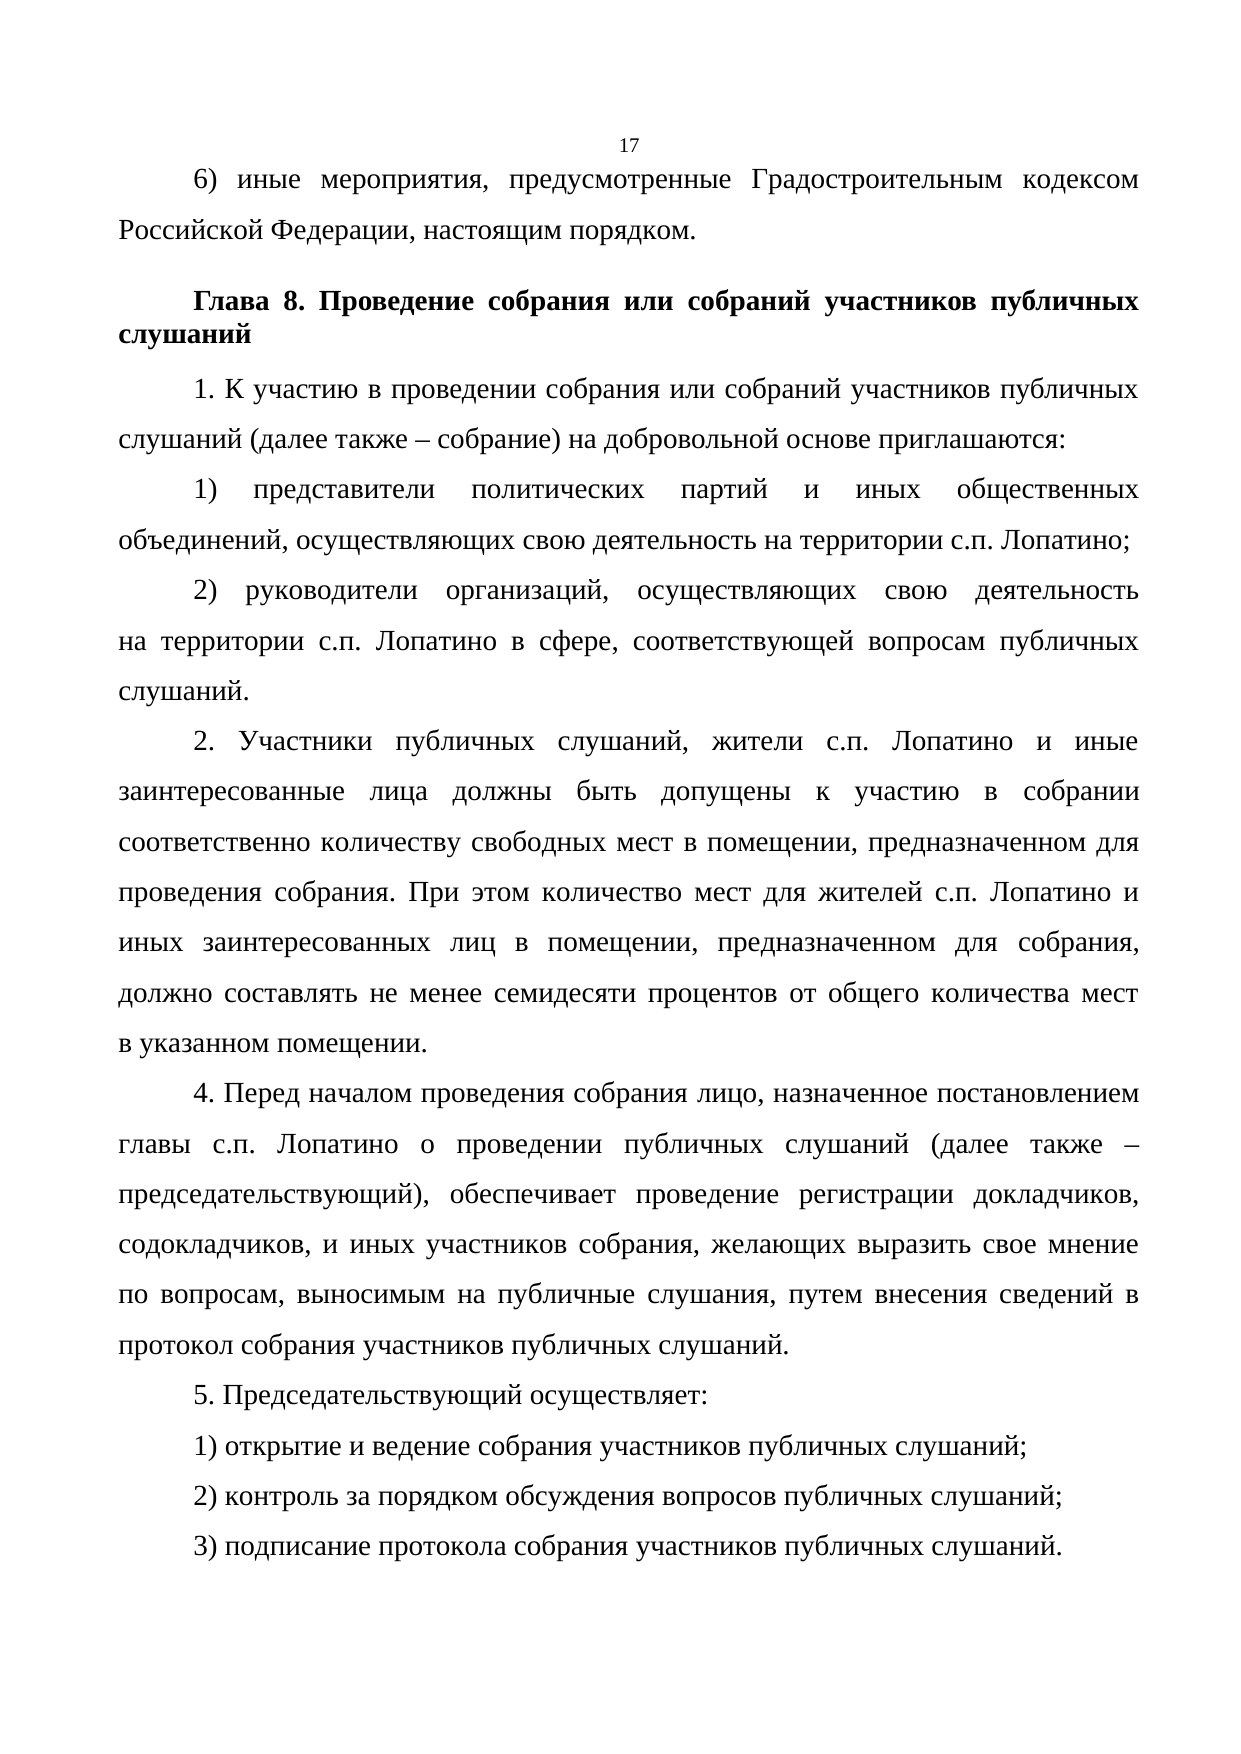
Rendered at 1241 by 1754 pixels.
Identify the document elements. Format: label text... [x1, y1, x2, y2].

text 2) руководители организаций, осуществляющих свою деятельность на территории с.п. Лопатино в сфере, соответствующей вопросам публичных слушаний. [118, 572, 1140, 706]
text 1) представители политических партий и иных общественных объединений, осуществляющих свою деятельность на территории с.п. Лопатино; [118, 472, 1140, 556]
subtitle 1. К участию в проведении собрания или собраний участников публичных слушаний (далее также – собрание) на добровольной основе приглашаются: [118, 371, 1140, 455]
text 3) подписание протокола собрания участников публичных слушаний. [118, 1528, 1140, 1562]
text 1) открытие и ведение собрания участников публичных слушаний; [118, 1428, 1140, 1461]
text 6) иные мероприятия, предусмотренные Градостроительным кодексом Российской Федерации, настоящим порядком. [118, 162, 1140, 246]
text 2. Участники публичных слушаний, жители с.п. Лопатино и иные заинтересованные лица должны быть допущены к участию в собрании соответственно количеству свободных мест в помещении, предназначенном для проведения собрания. При этом количество мест для жителей с.п. Лопатино и иных заинтересованных лиц в помещении, предназначенном для собрания, должно составлять не менее семидесяти процентов от общего количества мест в указанном помещении. [118, 723, 1140, 1059]
text 5. Председательствующий осуществляет: [118, 1377, 1140, 1411]
subtitle Глава 8. Проведение собрания или собраний участников публичных слушаний [118, 283, 1140, 350]
text 4. Перед началом проведения собрания лицо, назначенное постановлением главы с.п. Лопатино о проведении публичных слушаний (далее также – председательствующий), обеспечивает проведение регистрации докладчиков, содокладчиков, и иных участников собрания, желающих выразить свое мнение по вопросам, выносимым на публичные слушания, путем внесения сведений в протокол собрания участников публичных слушаний. [118, 1075, 1140, 1361]
text 2) контроль за порядком обсуждения вопросов публичных слушаний; [118, 1478, 1140, 1511]
